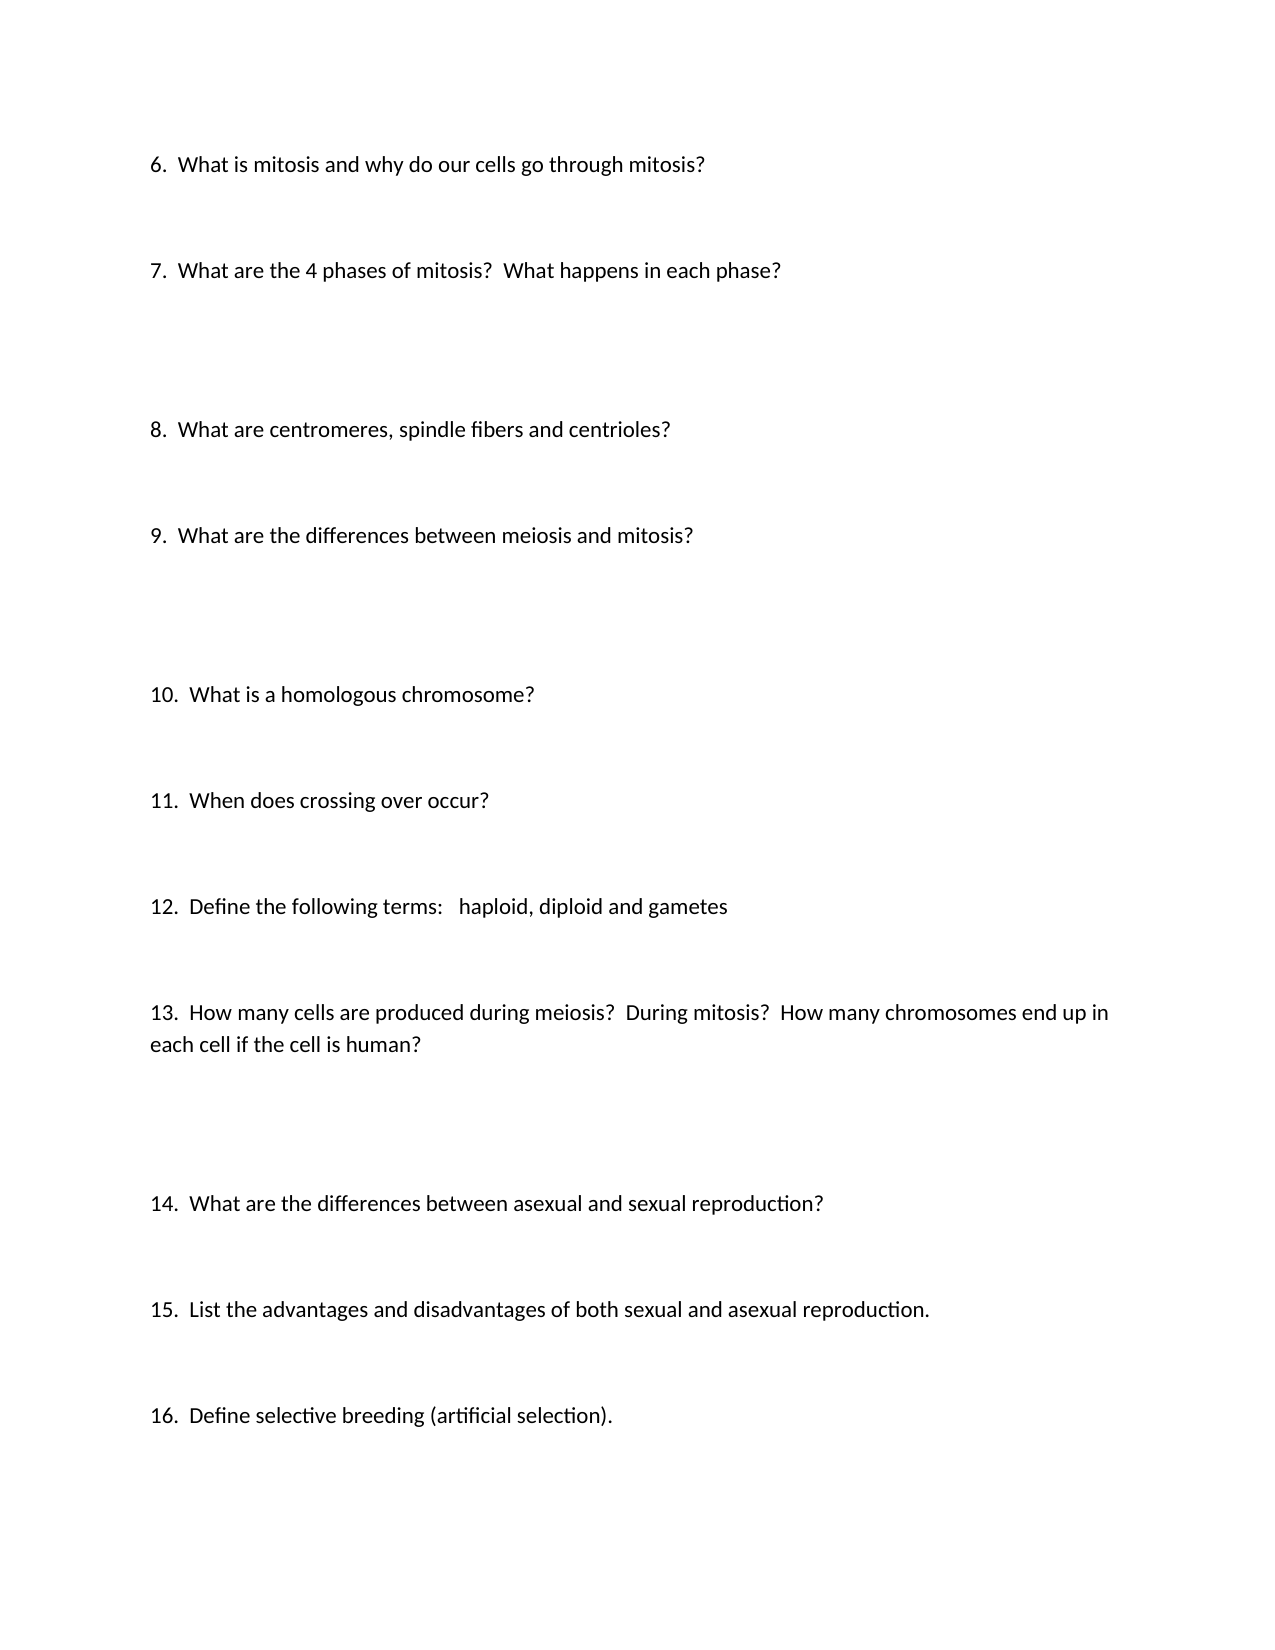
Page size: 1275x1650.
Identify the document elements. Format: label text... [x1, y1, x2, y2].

text 6. What is mitosis and why do our cells go through mitosis? [150, 150, 1125, 178]
text 8. What are centromeres, spindle fibers and centrioles? [150, 415, 1125, 443]
text 7. What are the 4 phases of mitosis? What happens in each phase? [150, 256, 1125, 284]
text 12. Define the following terms: haploid, diploid and gametes [150, 892, 1125, 920]
text 13. How many cells are produced during meiosis? During mitosis? How many chromosomes end up in each cell if the cell is human? [150, 998, 1125, 1058]
text 16. Define selective breeding (artificial selection). [150, 1402, 1125, 1430]
text 10. What is a homologous chromosome? [150, 680, 1125, 708]
text 9. What are the differences between meiosis and mitosis? [150, 521, 1125, 549]
text 15. List the advantages and disadvantages of both sexual and asexual reproduction. [150, 1296, 1125, 1324]
text 14. What are the differences between asexual and sexual reproduction? [150, 1189, 1125, 1218]
text 11. When does crossing over occur? [150, 786, 1125, 814]
